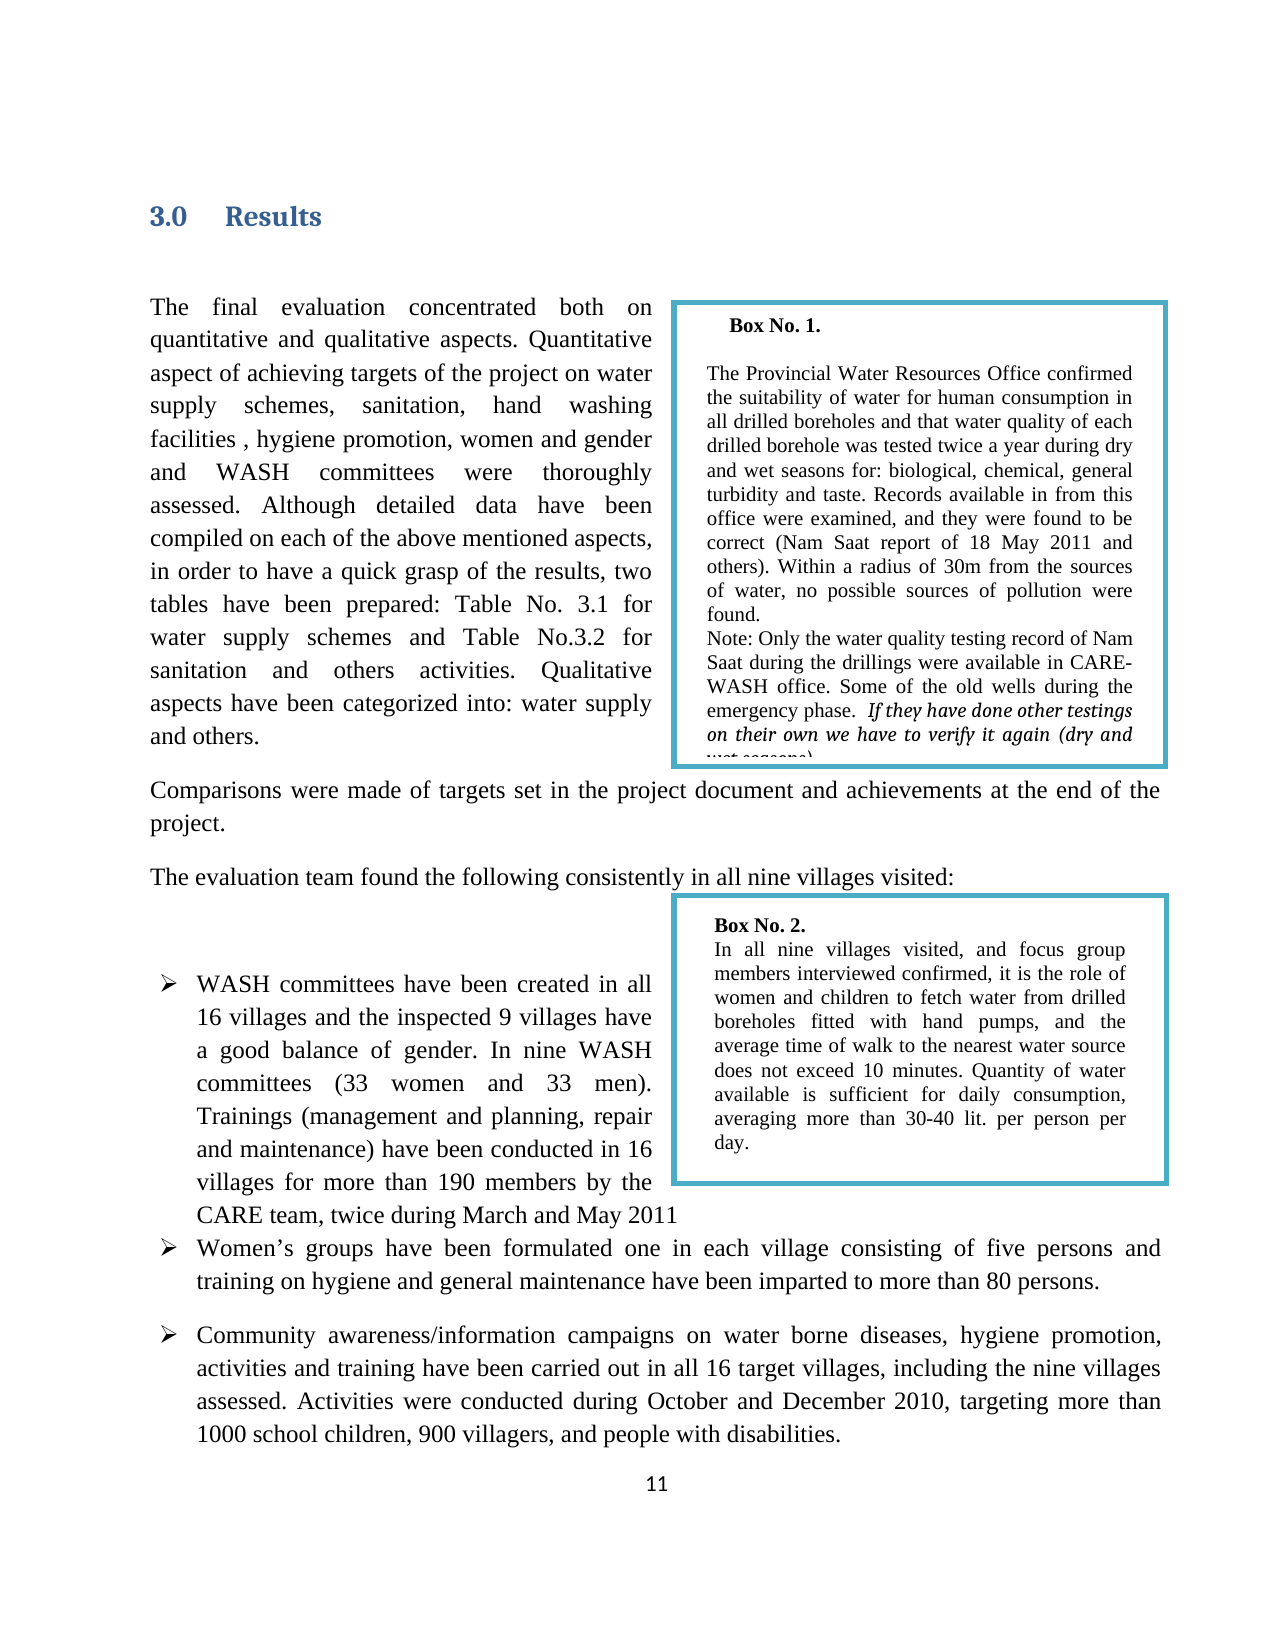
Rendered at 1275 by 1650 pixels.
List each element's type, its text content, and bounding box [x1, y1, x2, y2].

list Community awareness/information campaigns on water borne diseases, hygiene promotion, activities and training have been carried out in all 16 target villages, including the nine villages assessed. Activities were conducted during October and December 2010, targeting more than 1000 school children, 900 villagers, and people with disabilities. [159, 1320, 1162, 1448]
list WASH committees have been created in all 16 villages and the inspected 9 villages have a good balance of gender. In nine WASH committees (33 women and 33 men). Trainings (management and planning, repair and maintenance) have been conducted in 16 villages for more than 190 members by the CARE team, twice during March and May 2011 [159, 969, 1162, 1229]
list Women’s groups have been formulated one in each village consisting of five persons and training on hygiene and general maintenance have been imparted to more than 80 persons. [159, 1233, 1162, 1295]
text The evaluation team found the following consistently in all nine villages visited: [150, 862, 1162, 890]
subtitle 3.0 Results [150, 200, 1162, 233]
text Comparisons were made of targets set in the project document and achievements at the end of the project. [150, 775, 1162, 836]
text The final evaluation concentrated both on quantitative and qualitative aspects. Quantitative aspect of achieving targets of the project on water supply schemes, sanitation, hand washing facilities , hygiene promotion, women and gender and WASH committees were thoroughly assessed. Although detailed data have been compiled on each of the above mentioned aspects, in order to have a quick grasp of the results, two tables have been prepared: Table No. 3.1 for water supply schemes and Table No.3.2 for sanitation and others activities. Qualitative aspects have been categorized into: water supply and others. [150, 292, 1162, 749]
